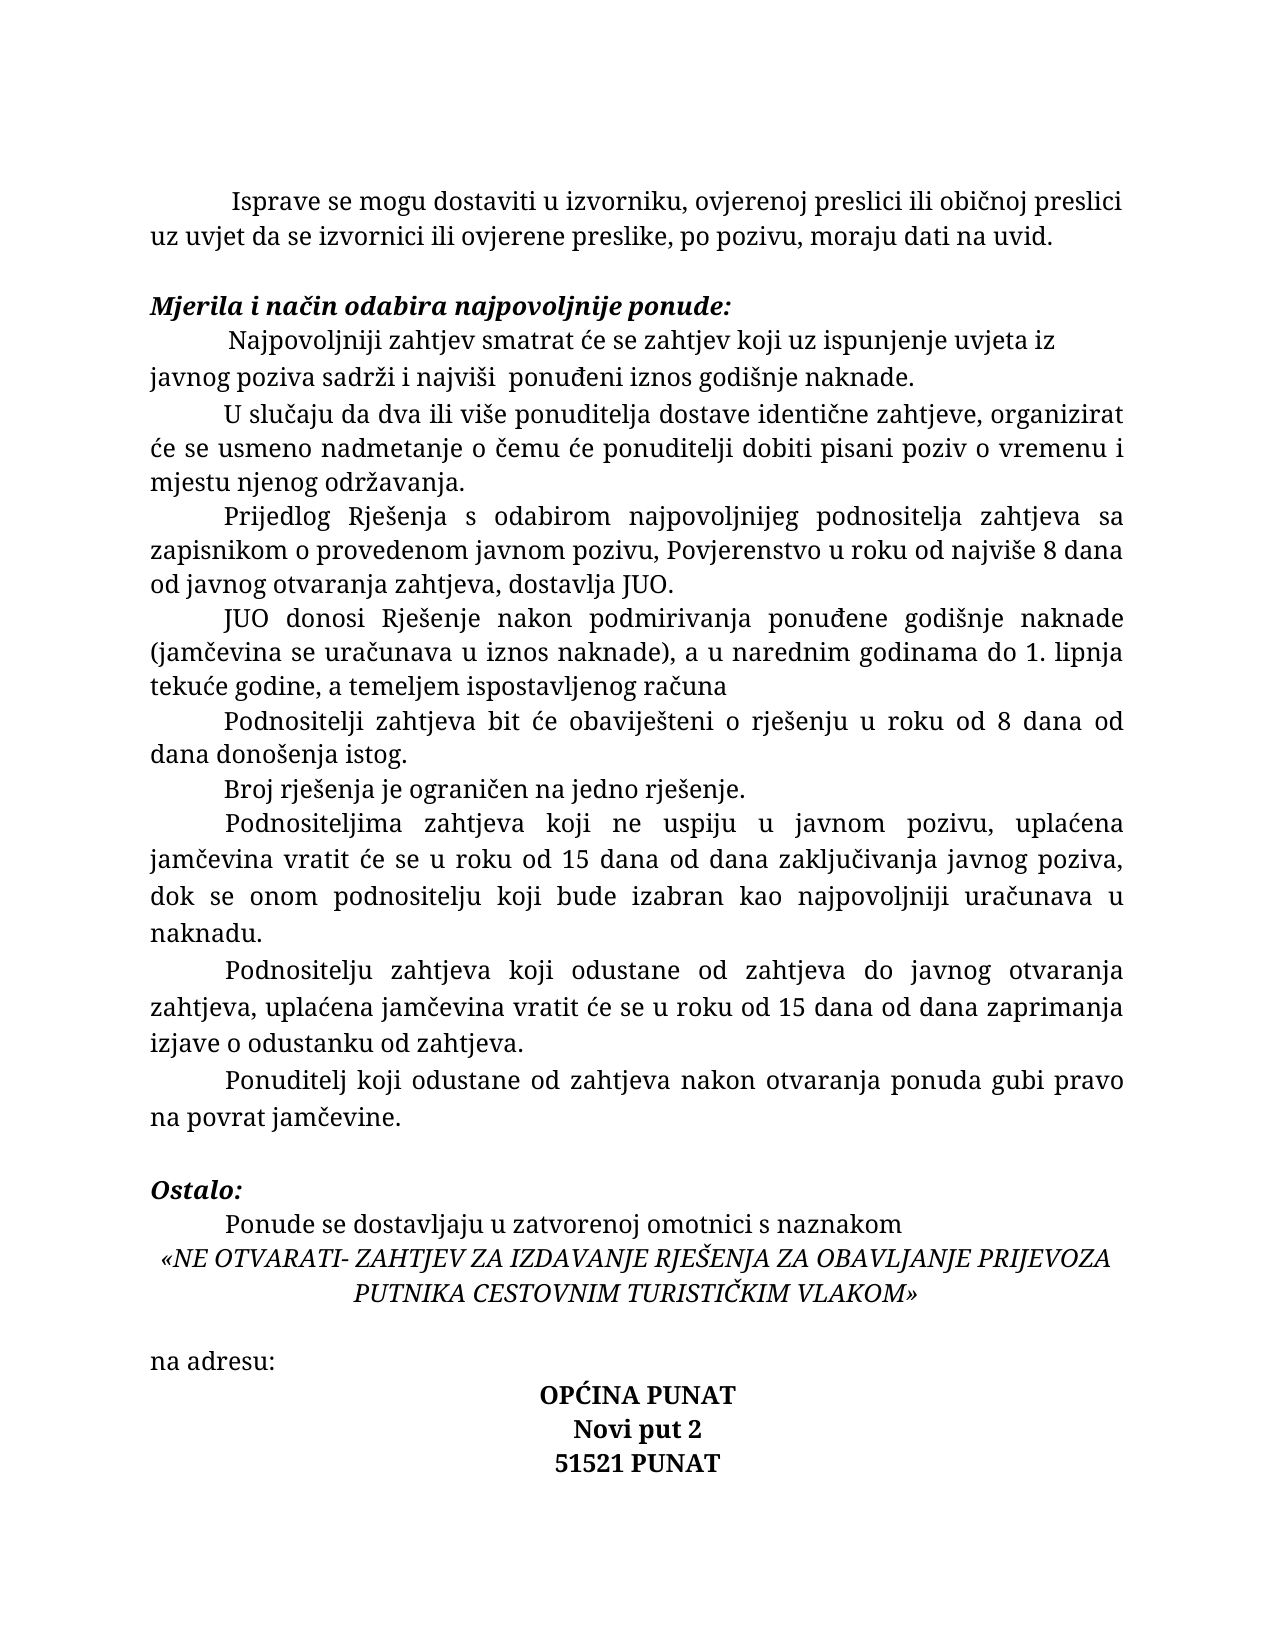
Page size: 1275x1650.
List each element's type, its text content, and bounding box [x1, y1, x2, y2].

text Prijedlog Rješenja s odabirom najpovoljnijeg podnositelja zahtjeva sa zapisnikom o provedenom javnom pozivu, Povjerenstvo u roku od najviše 8 dana od javnog otvaranja zahtjeva, dostavlja JUO. [150, 499, 1125, 601]
text 51521 PUNAT [150, 1446, 1125, 1479]
text na adresu: [150, 1343, 1125, 1377]
text OPĆINA PUNAT [150, 1377, 1125, 1411]
text Ponude se dostavljaju u zatvorenoj omotnici s naznakom [150, 1207, 1125, 1241]
text U slučaju da dva ili više ponuditelja dostave identične zahtjeve, organizirat će se usmeno nadmetanje o čemu će ponuditelji dobiti pisani poziv o vremenu i mjestu njenog održavanja. [150, 397, 1125, 499]
text Ponuditelj koji odustane od zahtjeva nakon otvaranja ponuda gubi pravo na povrat jamčevine. [150, 1063, 1125, 1133]
text Najpovoljniji zahtjev smatrat će se zahtjev koji uz ispunjenje uvjeta iz javnog poziva sadrži i najviši ponuđeni iznos godišnje naknade. [150, 323, 1125, 394]
text Isprave se mogu dostaviti u izvorniku, ovjerenoj preslici ili običnoj preslici uz uvjet da se izvornici ili ovjerene preslike, po pozivu, moraju dati na uvid. [150, 184, 1125, 252]
text Podnositeljima zahtjeva koji ne uspiju u javnom pozivu, uplaćena jamčevina vratit će se u roku od 15 dana od dana zaključivanja javnog poziva, dok se onom podnositelju koji bude izabran kao najpovoljniji uračunava u naknadu. [150, 805, 1125, 950]
text Novi put 2 [150, 1411, 1125, 1446]
text Mjerila i način odabira najpovoljnije ponude: [150, 289, 1125, 323]
text Podnositelji zahtjeva bit će obaviješteni o rješenju u roku od 8 dana od dana donošenja istog. [150, 703, 1125, 771]
text «NE OTVARATI- ZAHTJEV ZA IZDAVANJE RJEŠENJA ZA OBAVLJANJE PRIJEVOZA PUTNIKA CESTOVNIM TURISTIČKIM VLAKOM» [150, 1241, 1125, 1309]
text JUO donosi Rješenje nakon podmirivanja ponuđene godišnje naknade (jamčevina se uračunava u iznos naknade), a u narednim godinama do 1. lipnja tekuće godine, a temeljem ispostavljenog računa [150, 601, 1125, 703]
text Broj rješenja je ograničen na jedno rješenje. [150, 771, 1125, 805]
text Podnositelju zahtjeva koji odustane od zahtjeva do javnog otvaranja zahtjeva, uplaćena jamčevina vratit će se u roku od 15 dana od dana zaprimanja izjave o odustanku od zahtjeva. [150, 952, 1125, 1060]
text Ostalo: [150, 1173, 1125, 1207]
